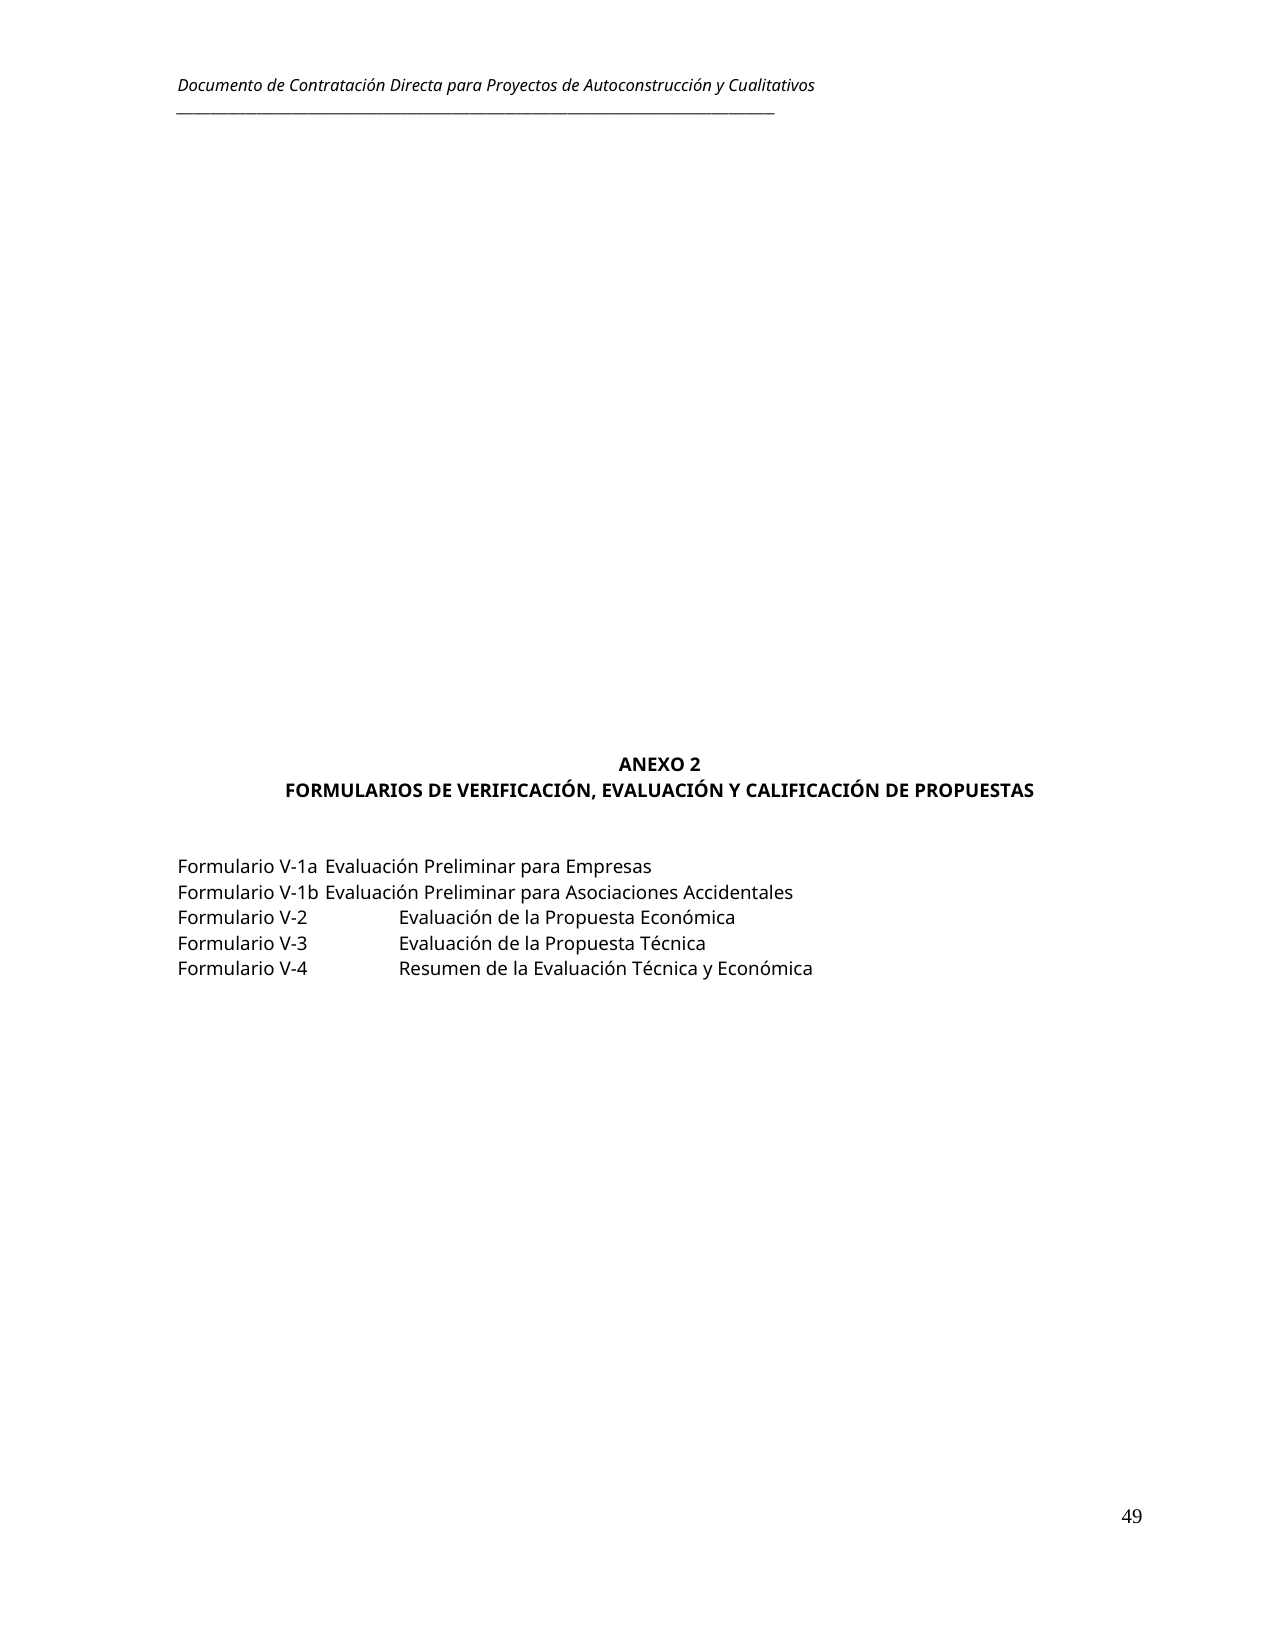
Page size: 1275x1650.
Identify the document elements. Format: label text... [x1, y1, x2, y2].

text Formulario V-3 Evaluación de la Propuesta Técnica [177, 930, 1142, 956]
text Formulario V-1b Evaluación Preliminar para Asociaciones Accidentales [177, 879, 1142, 905]
text Formulario V-2 Evaluación de la Propuesta Económica [177, 905, 1142, 930]
text Formulario V-1a Evaluación Preliminar para Empresas [177, 854, 1142, 879]
text ANEXO 2 [177, 752, 1142, 777]
text FORMULARIOS DE VERIFICACIÓN, EVALUACIÓN Y CALIFICACIÓN DE PROPUESTAS [177, 777, 1142, 803]
text Formulario V-4 Resumen de la Evaluación Técnica y Económica [177, 956, 1142, 981]
